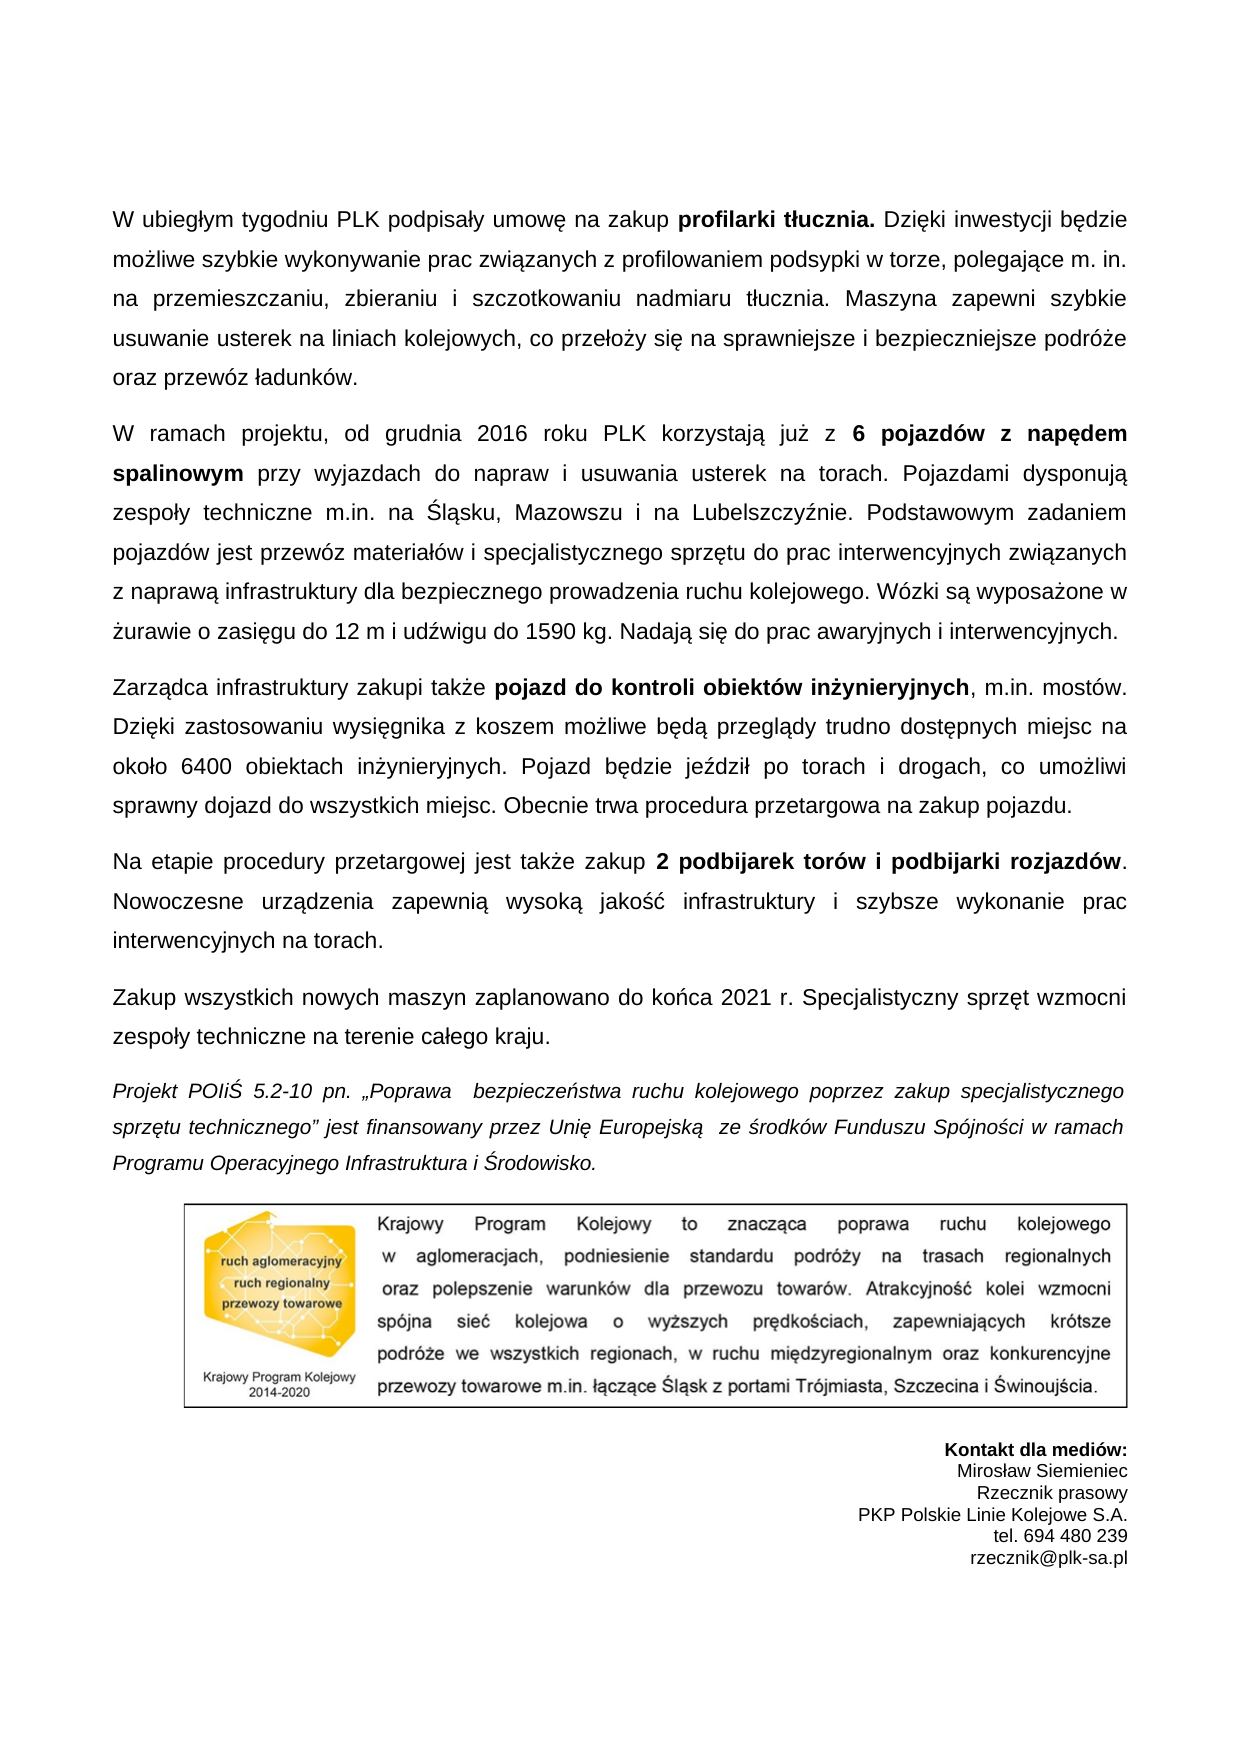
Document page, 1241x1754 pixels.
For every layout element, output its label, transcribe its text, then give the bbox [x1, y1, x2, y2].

text Zakup wszystkich nowych maszyn zaplanowano do końca 2021 r. Specjalistyczny sprzęt wzmocni zespoły techniczne na terenie całego kraju. [112, 983, 1128, 1049]
text Projekt POIiŚ 5.2-10 pn. „Poprawa bezpieczeństwa ruchu kolejowego poprzez zakup specjalistycznego sprzętu technicznego” jest finansowany przez Unię Europejską ze środków Funduszu Spójności w ramach Programu Operacyjnego Infrastruktura i Środowisko. [112, 1079, 1128, 1175]
text Kontakt dla mediów: [112, 1439, 1128, 1460]
text W ubiegłym tygodniu PLK podpisały umowę na zakup profilarki tłucznia. Dzięki inwestycji będzie możliwe szybkie wykonywanie prac związanych z profilowaniem podsypki w torze, polegające m. in. na przemieszczaniu, zbieraniu i szczotkowaniu nadmiaru tłucznia. Maszyna zapewni szybkie usuwanie usterek na liniach kolejowych, co przełoży się na sprawniejsze i bezpieczniejsze podróże oraz przewóz ładunków. [112, 213, 1128, 390]
text W ramach projektu, od grudnia 2016 roku PLK korzystają już z 6 pojazdów z napędem spalinowym przy wyjazdach do napraw i usuwania usterek na torach. Pojazdami dysponują zespoły techniczne m.in. na Śląsku, Mazowszu i na Lubelszczyźnie. Podstawowym zadaniem pojazdów jest przewóz materiałów i specjalistycznego sprzętu do prac interwencyjnych związanych z naprawą infrastruktury dla bezpiecznego prowadzenia ruchu kolejowego. Wózki są wyposażone w żurawie o zasięgu do 12 m i udźwigu do 1590 kg. Nadają się do prac awaryjnych i interwencyjnych. [112, 420, 1128, 644]
text Rzecznik prasowy [112, 1482, 1128, 1503]
text rzecznik@plk-sa.pl [112, 1546, 1128, 1597]
picture [183, 1203, 1128, 1408]
text Na etapie procedury przetargowej jest także zakup 2 podbijarek torów i podbijarki rozjazdów. Nowoczesne urządzenia zapewnią wysoką jakość infrastruktury i szybsze wykonanie prac interwencyjnych na torach. [112, 848, 1128, 954]
text PKP Polskie Linie Kolejowe S.A. [112, 1503, 1128, 1525]
text Zarządca infrastruktury zakupi także pojazd do kontroli obiektów inżynieryjnych, m.in. mostów. Dzięki zastosowaniu wysięgnika z koszem możliwe będą przeglądy trudno dostępnych miejsc na około 6400 obiektach inżynieryjnych. Pojazd będzie jeździł po torach i drogach, co umożliwi sprawny dojazd do wszystkich miejsc. Obecnie trwa procedura przetargowa na zakup pojazdu. [112, 674, 1128, 818]
text tel. 694 480 239 [112, 1525, 1128, 1546]
text Mirosław Siemieniec [112, 1460, 1128, 1482]
